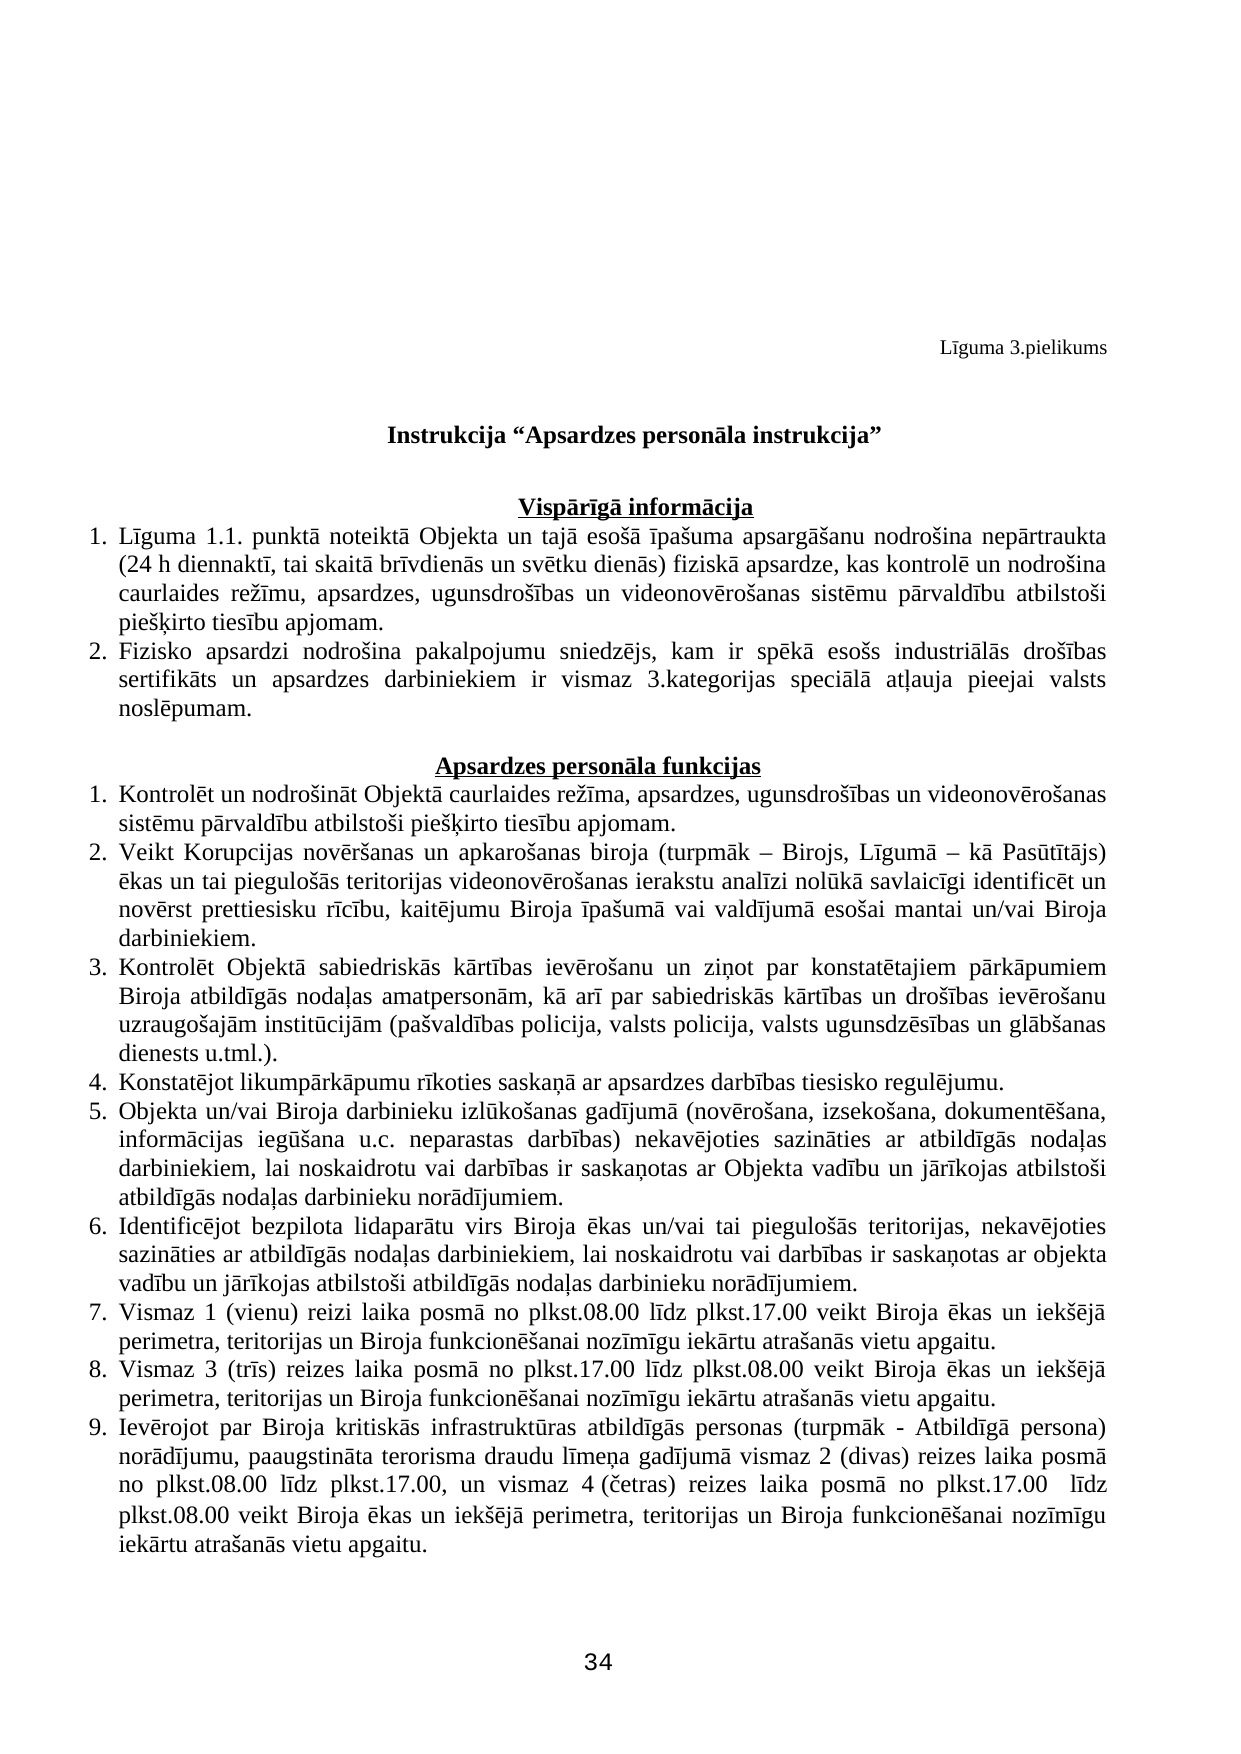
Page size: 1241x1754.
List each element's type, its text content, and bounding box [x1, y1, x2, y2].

list Vismaz 3 (trīs) reizes laika posmā no plkst.17.00 līdz plkst.08.00 veikt Biroja ēkas un iekšējā perimetra, teritorijas un Biroja funkcionēšanai nozīmīgu iekārtu atrašanās vietu apgaitu. [89, 1354, 1107, 1412]
list Konstatējot likumpārkāpumu rīkoties saskaņā ar apsardzes darbības tiesisko regulējumu. [89, 1067, 1107, 1096]
list Veikt Korupcijas novēršanas un apkarošanas biroja (turpmāk – Birojs, Līgumā – kā Pasūtītājs) ēkas un tai piegulošās teritorijas videonovērošanas ierakstu analīzi nolūkā savlaicīgi identificēt un novērst prettiesisku rīcību, kaitējumu Biroja īpašumā vai valdījumā esošai mantai un/vai Biroja darbiniekiem. [89, 837, 1107, 952]
text Līguma 3.pielikums [164, 335, 1107, 359]
list Kontrolēt Objektā sabiedriskās kārtības ievērošanu un ziņot par konstatētajiem pārkāpumiem Biroja atbildīgās nodaļas amatpersonām, kā arī par sabiedriskās kārtības un drošības ievērošanu uzraugošajām institūcijām (pašvaldības policija, valsts policija, valsts ugunsdzēsības un glābšanas dienests u.tml.). [89, 952, 1107, 1067]
list Identificējot bezpilota lidaparātu virs Biroja ēkas un/vai tai piegulošās teritorijas, nekavējoties sazināties ar atbildīgās nodaļas darbiniekiem, lai noskaidrotu vai darbības ir saskaņotas ar objekta vadību un jārīkojas atbilstoši atbildīgās nodaļas darbinieku norādījumiem. [89, 1211, 1107, 1297]
list Līguma 1.1. punktā noteiktā Objekta un tajā esošā īpašuma apsargāšanu nodrošina nepārtraukta (24 h diennaktī, tai skaitā brīvdienās un svētku dienās) fiziskā apsardze, kas kontrolē un nodrošina caurlaides režīmu, apsardzes, ugunsdrošības un videonovērošanas sistēmu pārvaldību atbilstoši piešķirto tiesību apjomam. [89, 521, 1107, 636]
text Vispārīgā informācija [164, 492, 1107, 521]
list Kontrolēt un nodrošināt Objektā caurlaides režīma, apsardzes, ugunsdrošības un videonovērošanas sistēmu pārvaldību atbilstoši piešķirto tiesību apjomam. [89, 779, 1107, 837]
list Objekta un/vai Biroja darbinieku izlūkošanas gadījumā (novērošana, izsekošana, dokumentēšana, informācijas iegūšana u.c. neparastas darbības) nekavējoties sazināties ar atbildīgās nodaļas darbiniekiem, lai noskaidrotu vai darbības ir saskaņotas ar Objekta vadību un jārīkojas atbilstoši atbildīgās nodaļas darbinieku norādījumiem. [89, 1096, 1107, 1211]
list Ievērojot par Biroja kritiskās infrastruktūras atbildīgās personas (turpmāk - Atbildīgā persona) norādījumu, paaugstināta terorisma draudu līmeņa gadījumā vismaz 2 (divas) reizes laika posmā no plkst.08.00 līdz plkst.17.00, un vismaz 4 (četras) reizes laika posmā no plkst.17.00 līdz plkst.08.00 veikt Biroja ēkas un iekšējā perimetra, teritorijas un Biroja funkcionēšanai nozīmīgu iekārtu atrašanās vietu apgaitu. [89, 1412, 1107, 1558]
list Vismaz 1 (vienu) reizi laika posmā no plkst.08.00 līdz plkst.17.00 veikt Biroja ēkas un iekšējā perimetra, teritorijas un Biroja funkcionēšanai nozīmīgu iekārtu atrašanās vietu apgaitu. [89, 1297, 1107, 1354]
list Fizisko apsardzi nodrošina pakalpojumu sniedzējs, kam ir spēkā esošs industriālās drošības sertifikāts un apsardzes darbiniekiem ir vismaz 3.kategorijas speciālā atļauja pieejai valsts noslēpumam. [89, 636, 1107, 722]
text Instrukcija “Apsardzes personāla instrukcija” [164, 420, 1105, 449]
subtitle Apsardzes personāla funkcijas [89, 751, 1107, 779]
